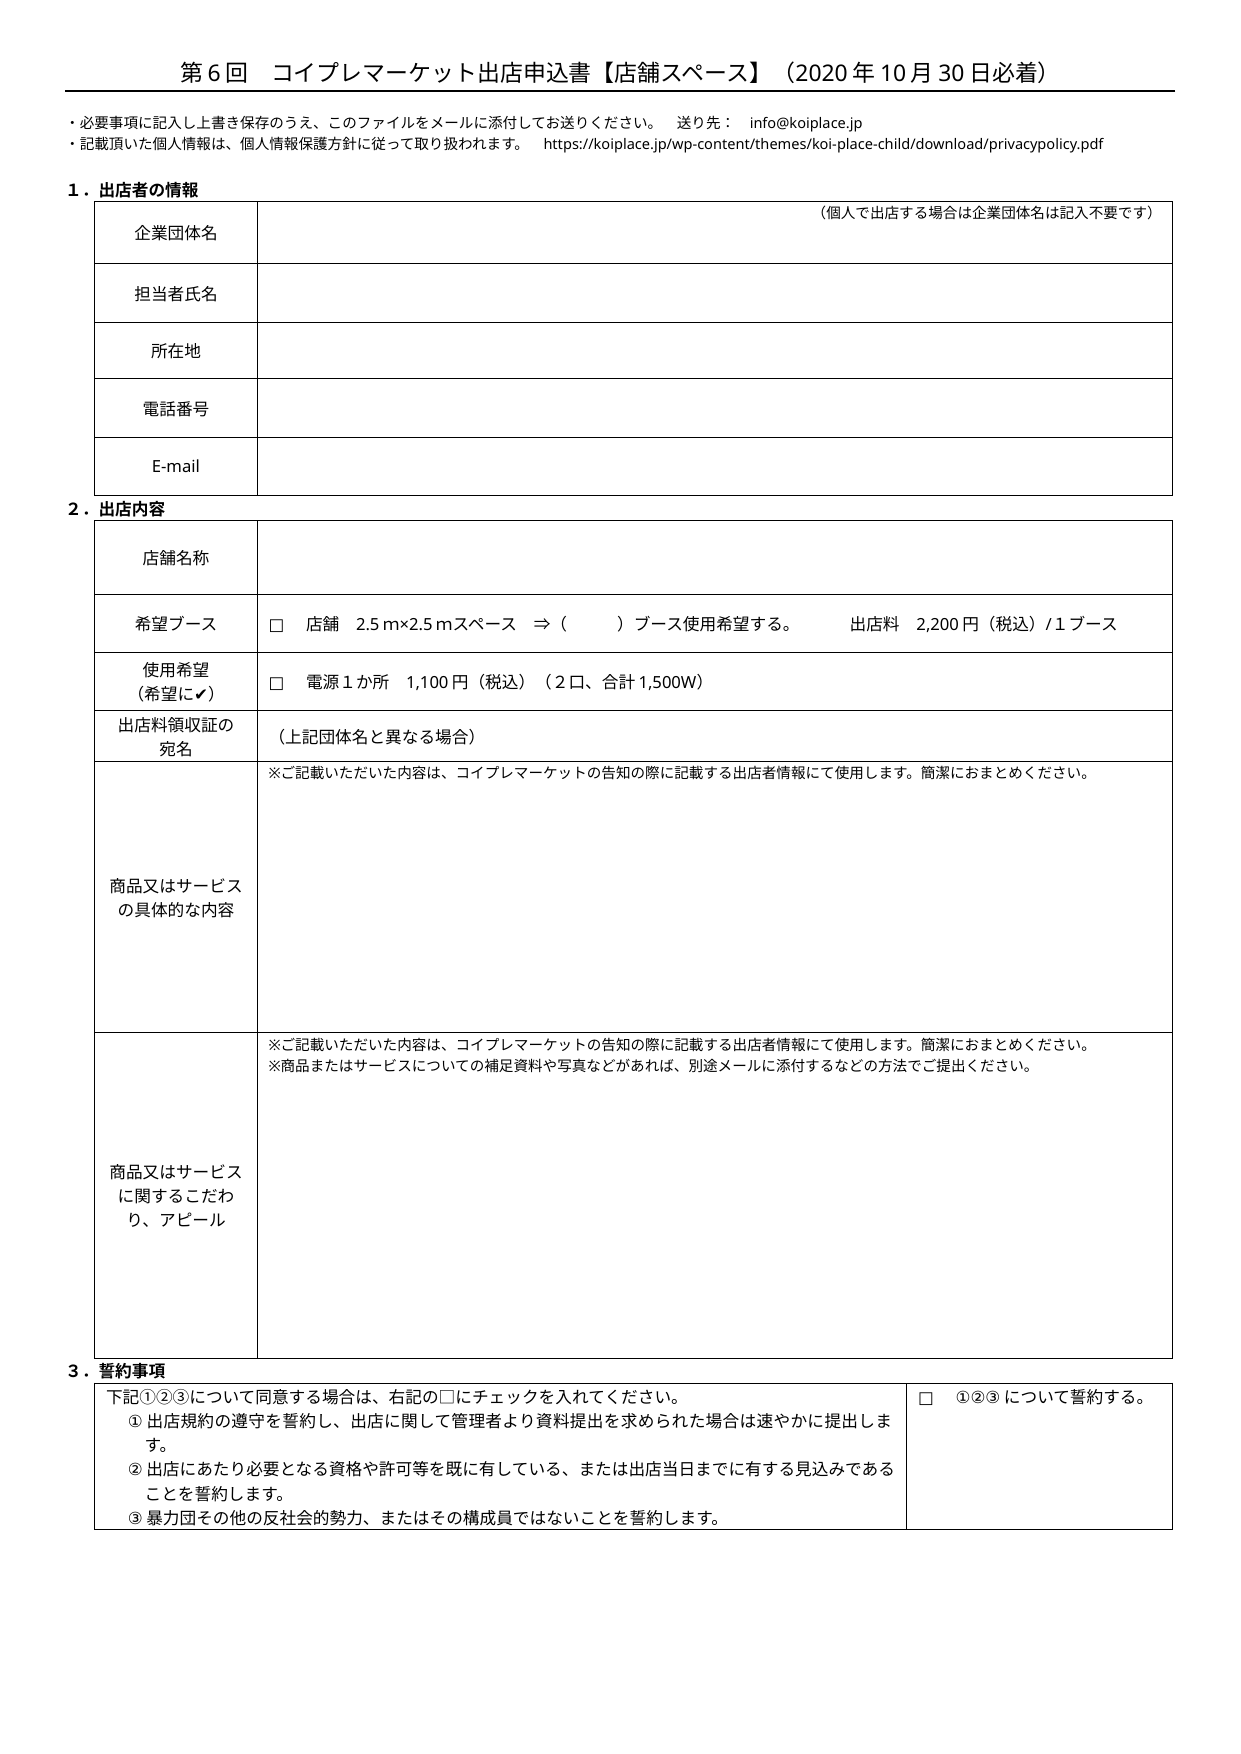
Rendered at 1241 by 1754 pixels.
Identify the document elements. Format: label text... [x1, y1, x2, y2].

table_cell 出店料領収証の 宛名 [95, 711, 257, 761]
table_cell ※ご記載いただいた内容は、コイプレマーケットの告知の際に記載する出店者情報にて使用します。簡潔におまとめください。 [258, 762, 1172, 1032]
table_cell [258, 264, 1172, 322]
table_cell （上記団体名と異なる場合） [258, 711, 1172, 761]
text 第6回 コイプレマーケット出店申込書【店舗スペース】（2020年10月30日必着） [65, 55, 1175, 90]
table_cell [258, 323, 1172, 378]
table_cell 店舗 2.5ｍ×2.5ｍスペース ⇒（ ）ブース使用希望する。 出店料 2,200円（税込）/１ブース [258, 595, 1172, 652]
table_cell E-mail [95, 438, 257, 495]
table_cell 電源１か所 1,100円（税込）（２口、合計1,500W） [258, 653, 1172, 710]
text ・必要事項に記入し上書き保存のうえ、このファイルをメールに添付してお送りください。 送り先： info@koiplace.jp [65, 112, 1175, 133]
table_header ①②③について誓約する。 [907, 1384, 1172, 1529]
text ・記載頂いた個人情報は、個人情報保護方針に従って取り扱われます。 https://koiplace.jp/wp-content/themes/koi-place-child/download/privacypolicy.pdf [65, 133, 1175, 154]
table_cell ※ご記載いただいた内容は、コイプレマーケットの告知の際に記載する出店者情報にて使用します。簡潔におまとめください。 ※商品またはサービスについての補足資料や写真などがあれば、別途メールに添付するなどの方法でご提出ください。 [258, 1033, 1172, 1357]
table_cell 電話番号 [95, 379, 257, 437]
text １．出店者の情報 [65, 177, 1175, 201]
table_cell 商品又はサービスの具体的な内容 [95, 762, 257, 1032]
table_cell 担当者氏名 [95, 264, 257, 322]
table_header 下記①②③について同意する場合は、右記の□にチェックを入れてください。 ①出店規約の遵守を誓約し、出店に関して管理者より資料提出を求められた場合は速やかに提出します。 ②出店にあたり必要となる資格や許可等を既に有している、または出店当日までに有する見込みであることを誓約します。 ③暴力団その他の反社会的勢力、またはその構成員ではないことを誓約します。 [95, 1384, 906, 1529]
table_cell [258, 438, 1172, 495]
table_cell [258, 379, 1172, 437]
table_header （個人で出店する場合は企業団体名は記入不要です） [258, 202, 1172, 263]
table_header 店舗名称 [95, 521, 257, 594]
table_cell 使用希望 （希望に✔） [95, 653, 257, 710]
table_cell 商品又はサービスに関するこだわり、アピール [95, 1033, 257, 1357]
text ３．誓約事項 [65, 1358, 1175, 1383]
table_header [258, 521, 1172, 594]
text ２．出店内容 [65, 496, 1175, 520]
table_cell 所在地 [95, 323, 257, 378]
table_cell 希望ブース [95, 595, 257, 652]
table_header 企業団体名 [95, 202, 257, 263]
